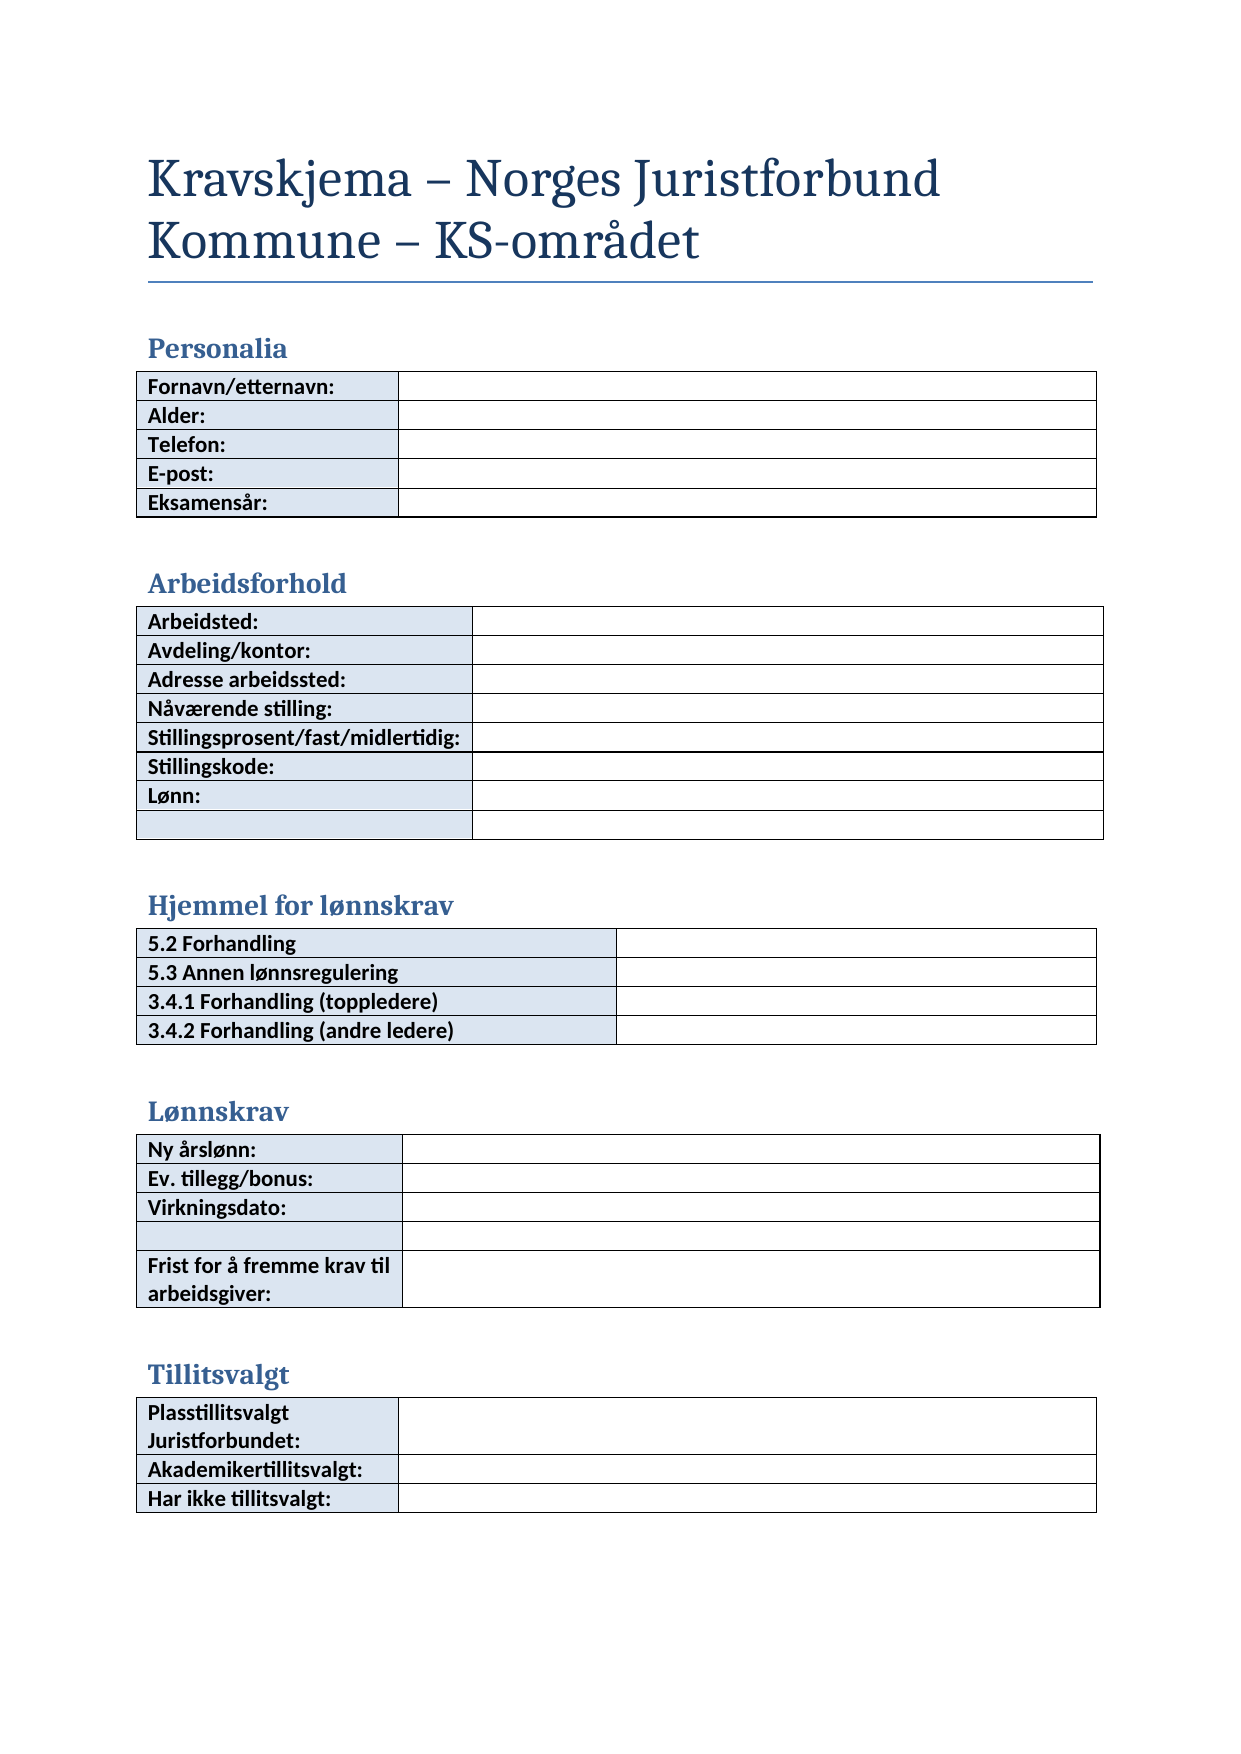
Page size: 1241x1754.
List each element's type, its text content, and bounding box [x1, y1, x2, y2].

table_cell E-post: [137, 459, 398, 487]
table_cell [473, 723, 1103, 751]
table_cell Ev. tillegg/bonus: [137, 1164, 402, 1192]
table_cell Adresse arbeidssted: [137, 665, 472, 693]
table_cell [399, 430, 1096, 458]
table_cell [403, 1193, 1099, 1221]
title Kommune – KS-området [148, 210, 1093, 281]
table_cell Frist for å fremme krav til arbeidsgiver: [137, 1251, 402, 1307]
table_cell [473, 636, 1103, 664]
table_cell [399, 489, 1096, 516]
table_cell [399, 1484, 1096, 1512]
table_cell Virkningsdato: [137, 1193, 402, 1221]
table_cell [473, 781, 1103, 809]
table_cell [473, 753, 1103, 780]
subtitle Lønnskrav [148, 1095, 1093, 1129]
table_cell Telefon: [137, 430, 398, 458]
table_header Plasstillitsvalgt Juristforbundet: [137, 1398, 398, 1454]
table_cell [617, 958, 1096, 986]
table_cell Eksamensår: [137, 489, 398, 516]
table_header Arbeidsted: [137, 607, 472, 635]
subtitle Personalia [148, 333, 1093, 366]
table_header [473, 607, 1103, 635]
table_cell [473, 811, 1103, 838]
table_header 5.2 Forhandling [137, 929, 616, 957]
table_cell Akademikertillitsvalgt: [137, 1455, 398, 1483]
table_cell [403, 1251, 1099, 1307]
table_cell Stillingskode: [137, 753, 472, 780]
table_cell [399, 459, 1096, 487]
table_cell 3.4.2 Forhandling (andre ledere) [137, 1016, 616, 1044]
table_cell 5.3 Annen lønnsregulering [137, 958, 616, 986]
table_cell [137, 1222, 402, 1250]
table_header [403, 1135, 1099, 1163]
table_cell [473, 665, 1103, 693]
table_cell Stillingsprosent/fast/midlertidig: [137, 723, 472, 751]
table_cell Har ikke tillitsvalgt: [137, 1484, 398, 1512]
table_cell [403, 1222, 1099, 1250]
subtitle Arbeidsforhold [148, 567, 1093, 601]
table_cell [399, 1455, 1096, 1483]
table_cell [137, 811, 472, 838]
table_cell Avdeling/kontor: [137, 636, 472, 664]
subtitle Tillitsvalgt [148, 1358, 1093, 1392]
table_cell [403, 1164, 1099, 1192]
table_cell [617, 1016, 1096, 1044]
title Kravskjema – Norges Juristforbund [148, 148, 1093, 210]
table_cell [617, 987, 1096, 1015]
table_cell [399, 401, 1096, 429]
table_cell Nåværende stilling: [137, 694, 472, 722]
table_header [399, 372, 1096, 400]
table_header Ny årslønn: [137, 1135, 402, 1163]
table_cell Alder: [137, 401, 398, 429]
table_cell [473, 694, 1103, 722]
table_header [399, 1398, 1096, 1454]
table_header [617, 929, 1096, 957]
table_cell Lønn: [137, 781, 472, 809]
table_header Fornavn/etternavn: [137, 372, 398, 400]
table_cell 3.4.1 Forhandling (toppledere) [137, 987, 616, 1015]
subtitle Hjemmel for lønnskrav [148, 889, 1093, 923]
